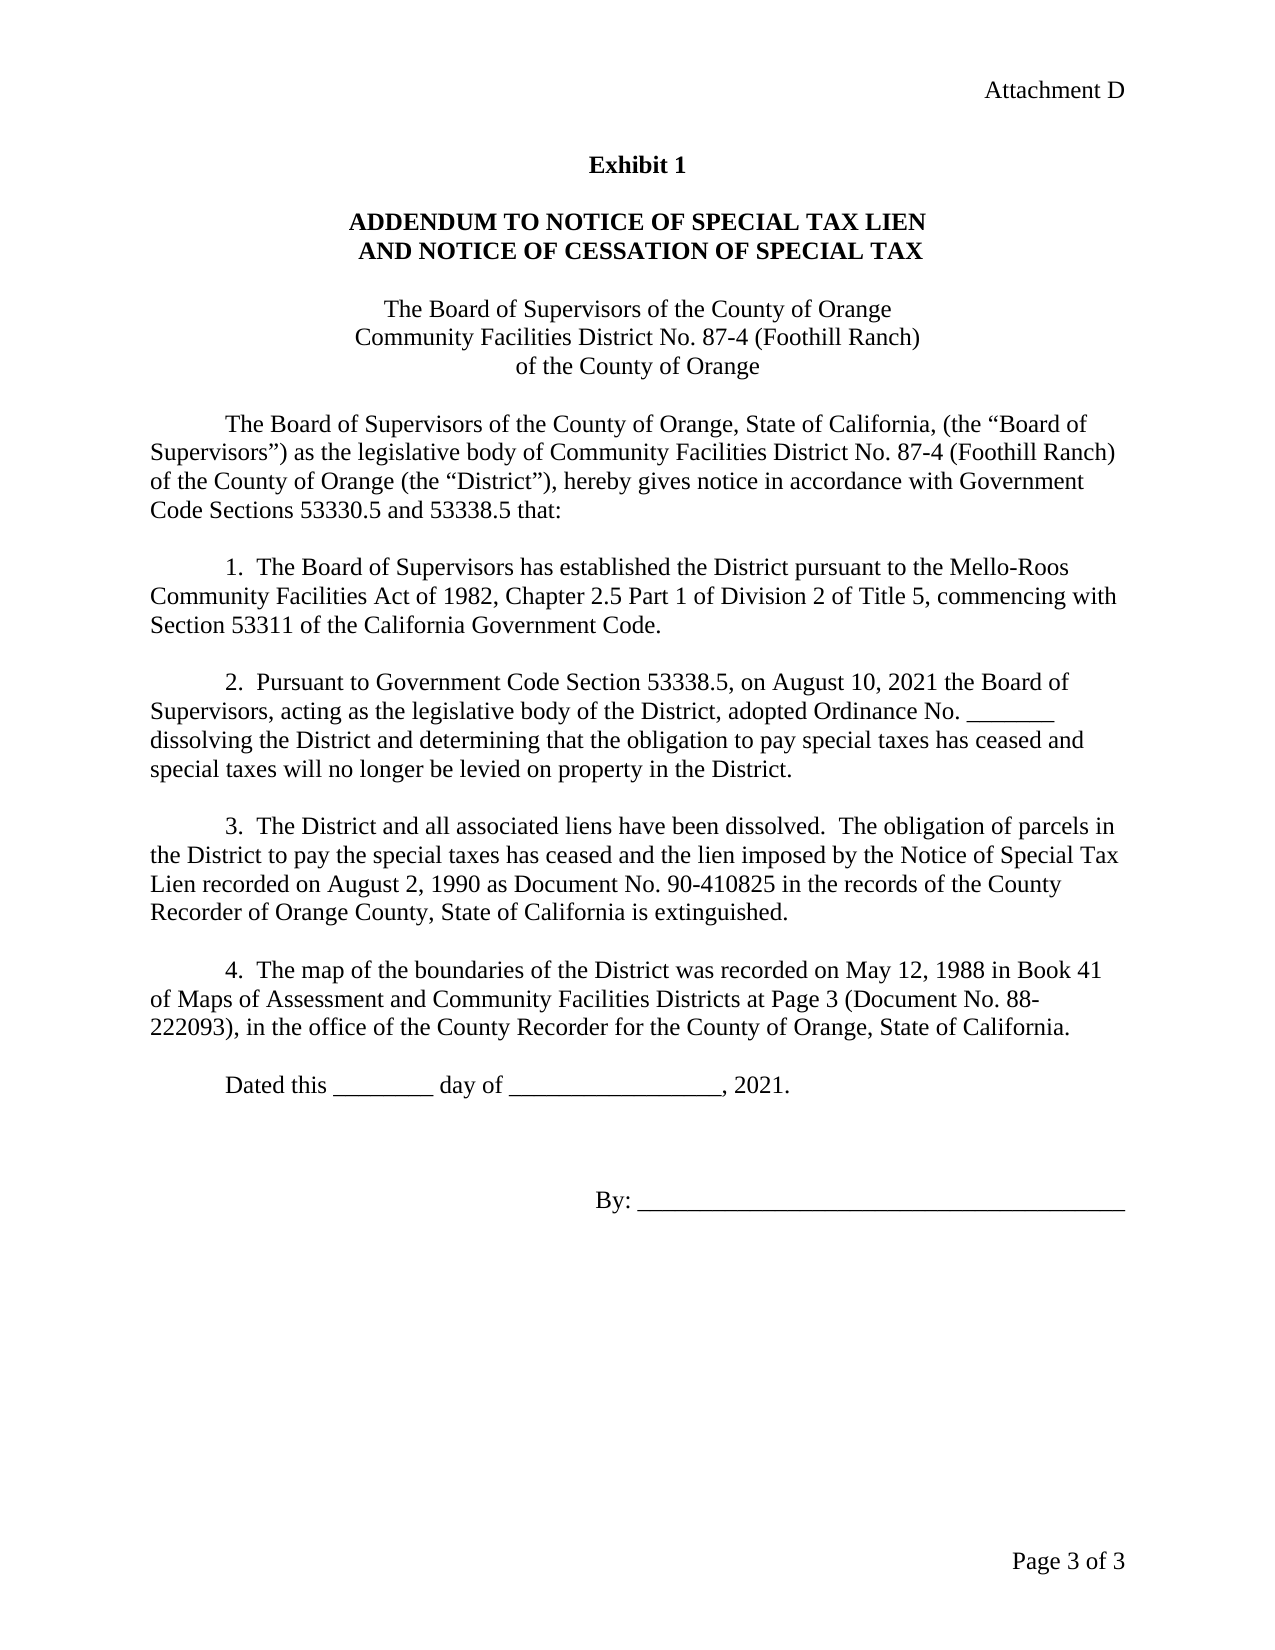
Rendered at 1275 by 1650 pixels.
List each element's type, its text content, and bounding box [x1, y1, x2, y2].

text The Board of Supervisors of the County of Orange, State of California, (the “Board of Supervisors”) as the legislative body of Community Facilities District No. 87-4 (Foothill Ranch) of the County of Orange (the “District”), hereby gives notice in accordance with Government Code Sections 53330.5 and 53338.5 that: [150, 409, 1125, 524]
text 2. Pursuant to Government Code Section 53338.5, on August 10, 2021 the Board of Supervisors, acting as the legislative body of the District, adopted Ordinance No. _______ dissolving the District and determining that the obligation to pay special taxes has ceased and special taxes will no longer be levied on property in the District. [150, 667, 1125, 782]
text 4. The map of the boundaries of the District was recorded on May 12, 1988 in Book 41 of Maps of Assessment and Community Facilities Districts at Page 3 (Document No. 88-222093), in the office of the County Recorder for the County of Orange, State of California. [150, 955, 1125, 1041]
text AND NOTICE OF CESSATION OF SPECIAL TAX [150, 236, 1125, 265]
text By: _______________________________________ [150, 1185, 1125, 1214]
text 3. The District and all associated liens have been dissolved. The obligation of parcels in the District to pay the special taxes has ceased and the lien imposed by the Notice of Special Tax Lien recorded on August 2, 1990 as Document No. 90-410825 in the records of the County Recorder of Orange County, State of California is extinguished. [150, 811, 1125, 926]
text Dated this ________ day of _________________, 2021. [150, 1070, 1125, 1099]
text Community Facilities District No. 87-4 (Foothill Ranch) [150, 322, 1125, 351]
text The Board of Supervisors of the County of Orange [150, 294, 1125, 322]
text 1. The Board of Supervisors has established the District pursuant to the Mello-Roos Community Facilities Act of 1982, Chapter 2.5 Part 1 of Division 2 of Title 5, commencing with Section 53311 of the California Government Code. [150, 552, 1125, 639]
text of the County of Orange [150, 351, 1125, 380]
text ADDENDUM TO NOTICE OF SPECIAL TAX LIEN [150, 207, 1125, 236]
text Exhibit 1 [150, 150, 1125, 179]
